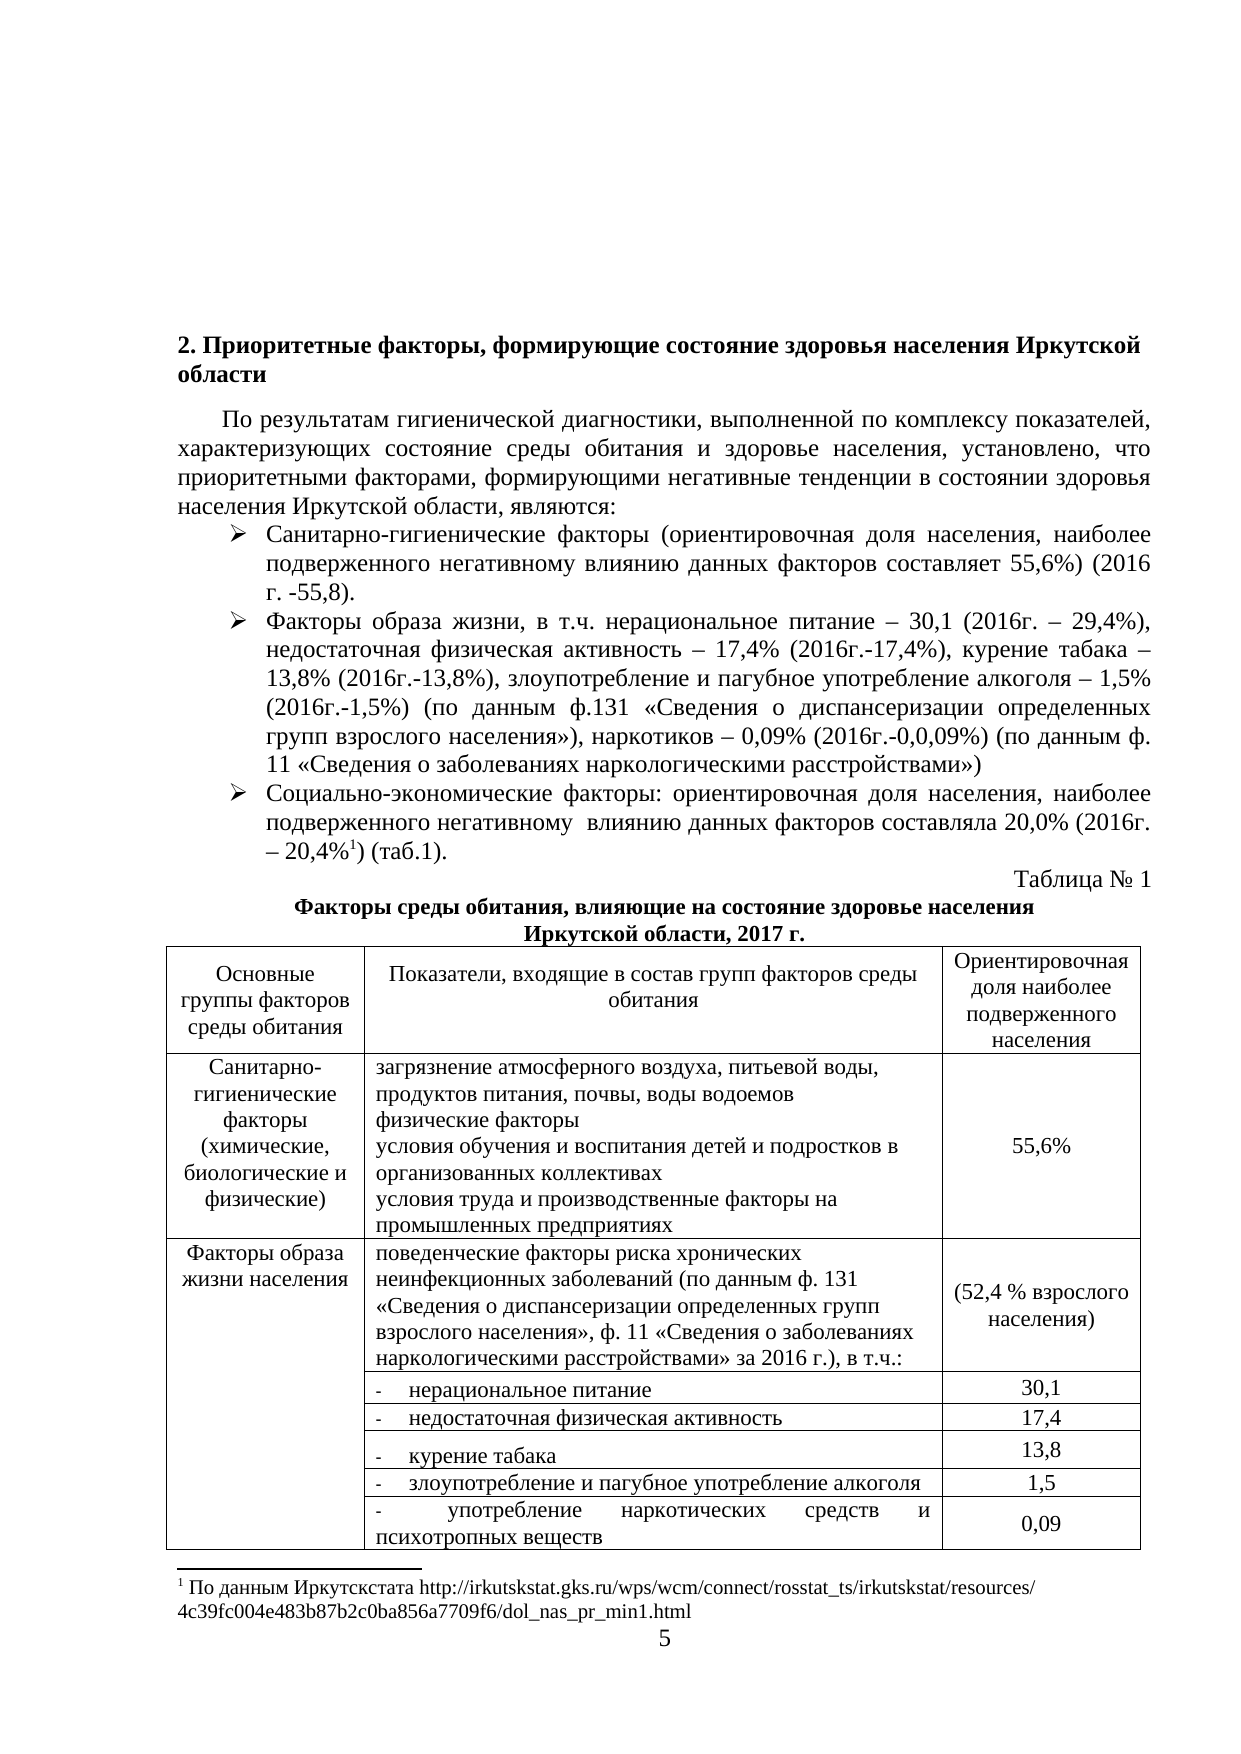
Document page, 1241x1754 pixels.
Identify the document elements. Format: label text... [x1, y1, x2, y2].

table_cell злоупотребление и пагубное употребление алкоголя [365, 1469, 942, 1496]
text Таблица № 1 [177, 864, 1152, 893]
table_cell 30,1 [943, 1372, 1140, 1403]
table_header Основные группы факторов среды обитания [167, 947, 364, 1052]
table_header Ориентировочная доля наиболее подверженного населения [943, 947, 1140, 1052]
table_cell поведенческие факторы риска хронических неинфекционных заболеваний (по данным ф. 131 «Сведения о диспансеризации определенных групп взрослого населения», ф. 11 «Сведения о заболеваниях наркологическими расстройствами» за 2016 г.), в т.ч.: [365, 1239, 942, 1371]
table_cell нерациональное питание [365, 1372, 942, 1403]
table_cell употребление наркотических средств и психотропных веществ [365, 1497, 942, 1549]
table_cell 13,8 [943, 1431, 1140, 1468]
text Иркутской области, 2017 г. [177, 919, 1152, 946]
table_cell 0,09 [943, 1497, 1140, 1549]
table_cell 55,6% [943, 1054, 1140, 1238]
table_cell Санитарно-гигиенические факторы (химические, биологические и физические) [167, 1054, 364, 1238]
table_cell (52,4 % взрослого населения) [943, 1239, 1140, 1371]
text По результатам гигиенической диагностики, выполненной по комплексу показателей, характеризующих состояние среды обитания и здоровье населения, установлено, что приоритетными факторами, формирующими негативные тенденции в состоянии здоровья населения Иркутской области, являются: [177, 404, 1152, 519]
list Санитарно-гигиенические факторы (ориентировочная доля населения, наиболее подверженного негативному влиянию данных факторов составляет 55,6%) (2016 г. -55,8). [228, 519, 1152, 606]
table_cell курение табака [365, 1431, 942, 1468]
text Факторы среды обитания, влияющие на состояние здоровье населения [177, 893, 1152, 919]
list Социально-экономические факторы: ориентировочная доля населения, наиболее подверженного негативному влиянию данных факторов составляла 20,0% (2016г. – 20,4%) (таб.1). [228, 778, 1152, 864]
table_cell 17,4 [943, 1404, 1140, 1430]
table_cell недостаточная физическая активность [365, 1404, 942, 1430]
text 2. Приоритетные факторы, формирующие состояние здоровья населения Иркутской области [177, 330, 1152, 388]
list Факторы образа жизни, в т.ч. нерациональное питание – 30,1 (2016г. – 29,4%), недостаточная физическая активность – 17,4% (2016г.-17,4%), курение табака – 13,8% (2016г.-13,8%), злоупотребление и пагубное употребление алкоголя – 1,5% (2016г.-1,5%) (по данным ф.131 «Сведения о диспансеризации определенных групп взрослого населения»), наркотиков – 0,09% (2016г.-0,0,09%) (по данным ф. 11 «Сведения о заболеваниях наркологическими расстройствами») [228, 606, 1152, 778]
table_cell 1,5 [943, 1469, 1140, 1496]
table_cell загрязнение атмосферного воздуха, питьевой воды, продуктов питания, почвы, воды водоемов физические факторы условия обучения и воспитания детей и подростков в организованных коллективах условия труда и производственные факторы на промышленных предприятиях [365, 1054, 942, 1238]
table_cell Факторы образа жизни населения [167, 1239, 364, 1549]
table_header Показатели, входящие в состав групп факторов среды обитания [365, 947, 942, 1052]
